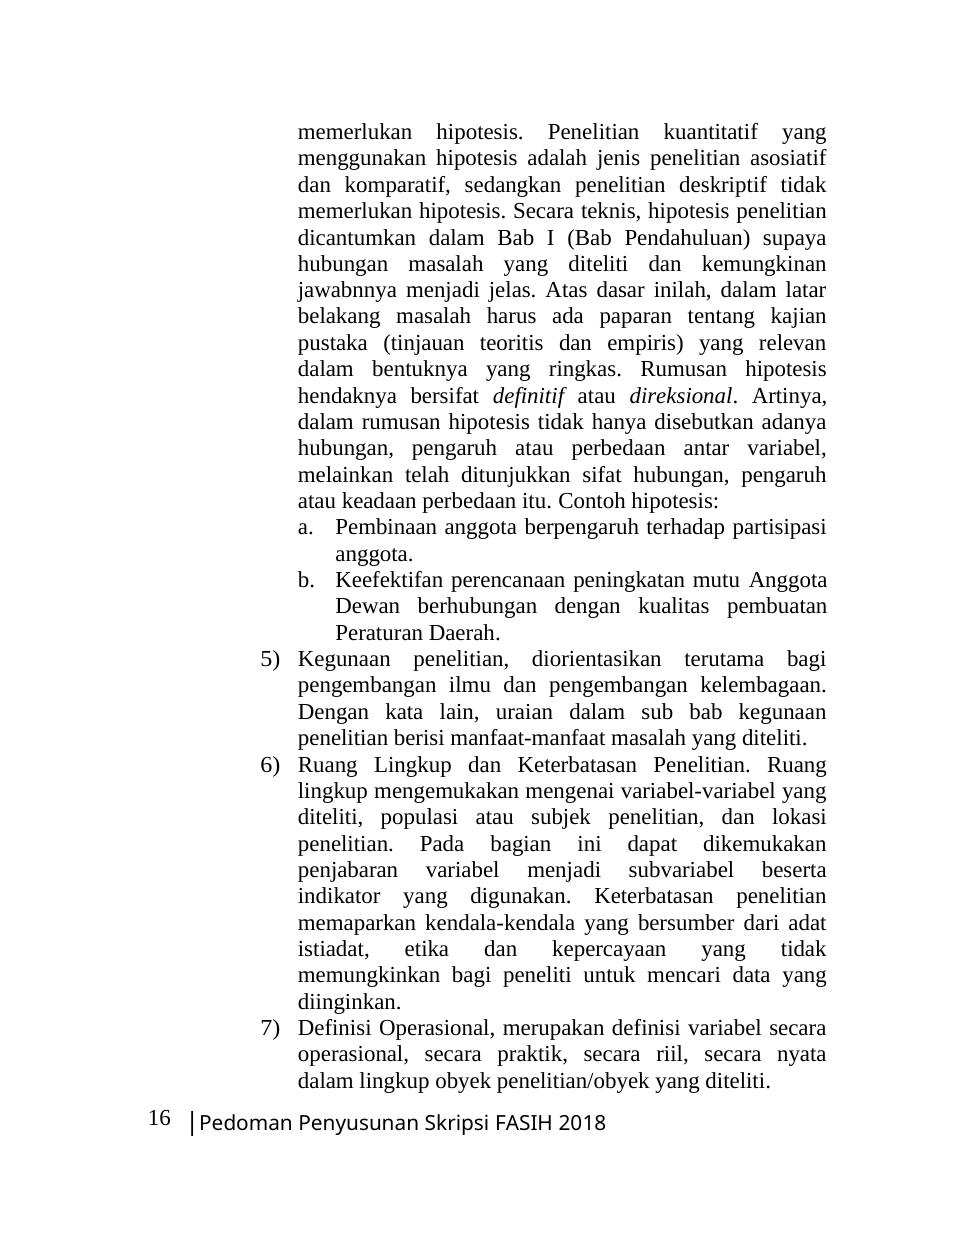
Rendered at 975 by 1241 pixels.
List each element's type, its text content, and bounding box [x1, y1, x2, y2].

list Pembinaan anggota berpengaruh terhadap partisipasi anggota. [298, 513, 827, 566]
list Kegunaan penelitian, diorientasikan terutama bagi pengembangan ilmu dan pengembangan kelembagaan. Dengan kata lain, uraian dalam sub bab kegunaan penelitian berisi manfaat-manfaat masalah yang diteliti. [260, 645, 827, 751]
list Keefektifan perencanaan peningkatan mutu Anggota Dewan berhubungan dengan kualitas pembuatan Peraturan Daerah. [298, 566, 827, 645]
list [260, 118, 827, 513]
list Definisi Operasional, merupakan definisi variabel secara operasional, secara praktik, secara riil, secara nyata dalam lingkup obyek penelitian/obyek yang diteliti. [260, 1014, 827, 1093]
list Ruang Lingkup dan Keterbatasan Penelitian. Ruang lingkup mengemukakan mengenai variabel-variabel yang diteliti, populasi atau subjek penelitian, dan lokasi penelitian. Pada bagian ini dapat dikemukakan penjabaran variabel menjadi subvariabel beserta indikator yang digunakan. Keterbatasan penelitian memaparkan kendala-kendala yang bersumber dari adat istiadat, etika dan kepercayaan yang tidak memungkinkan bagi peneliti untuk mencari data yang diinginkan. [260, 751, 827, 1014]
